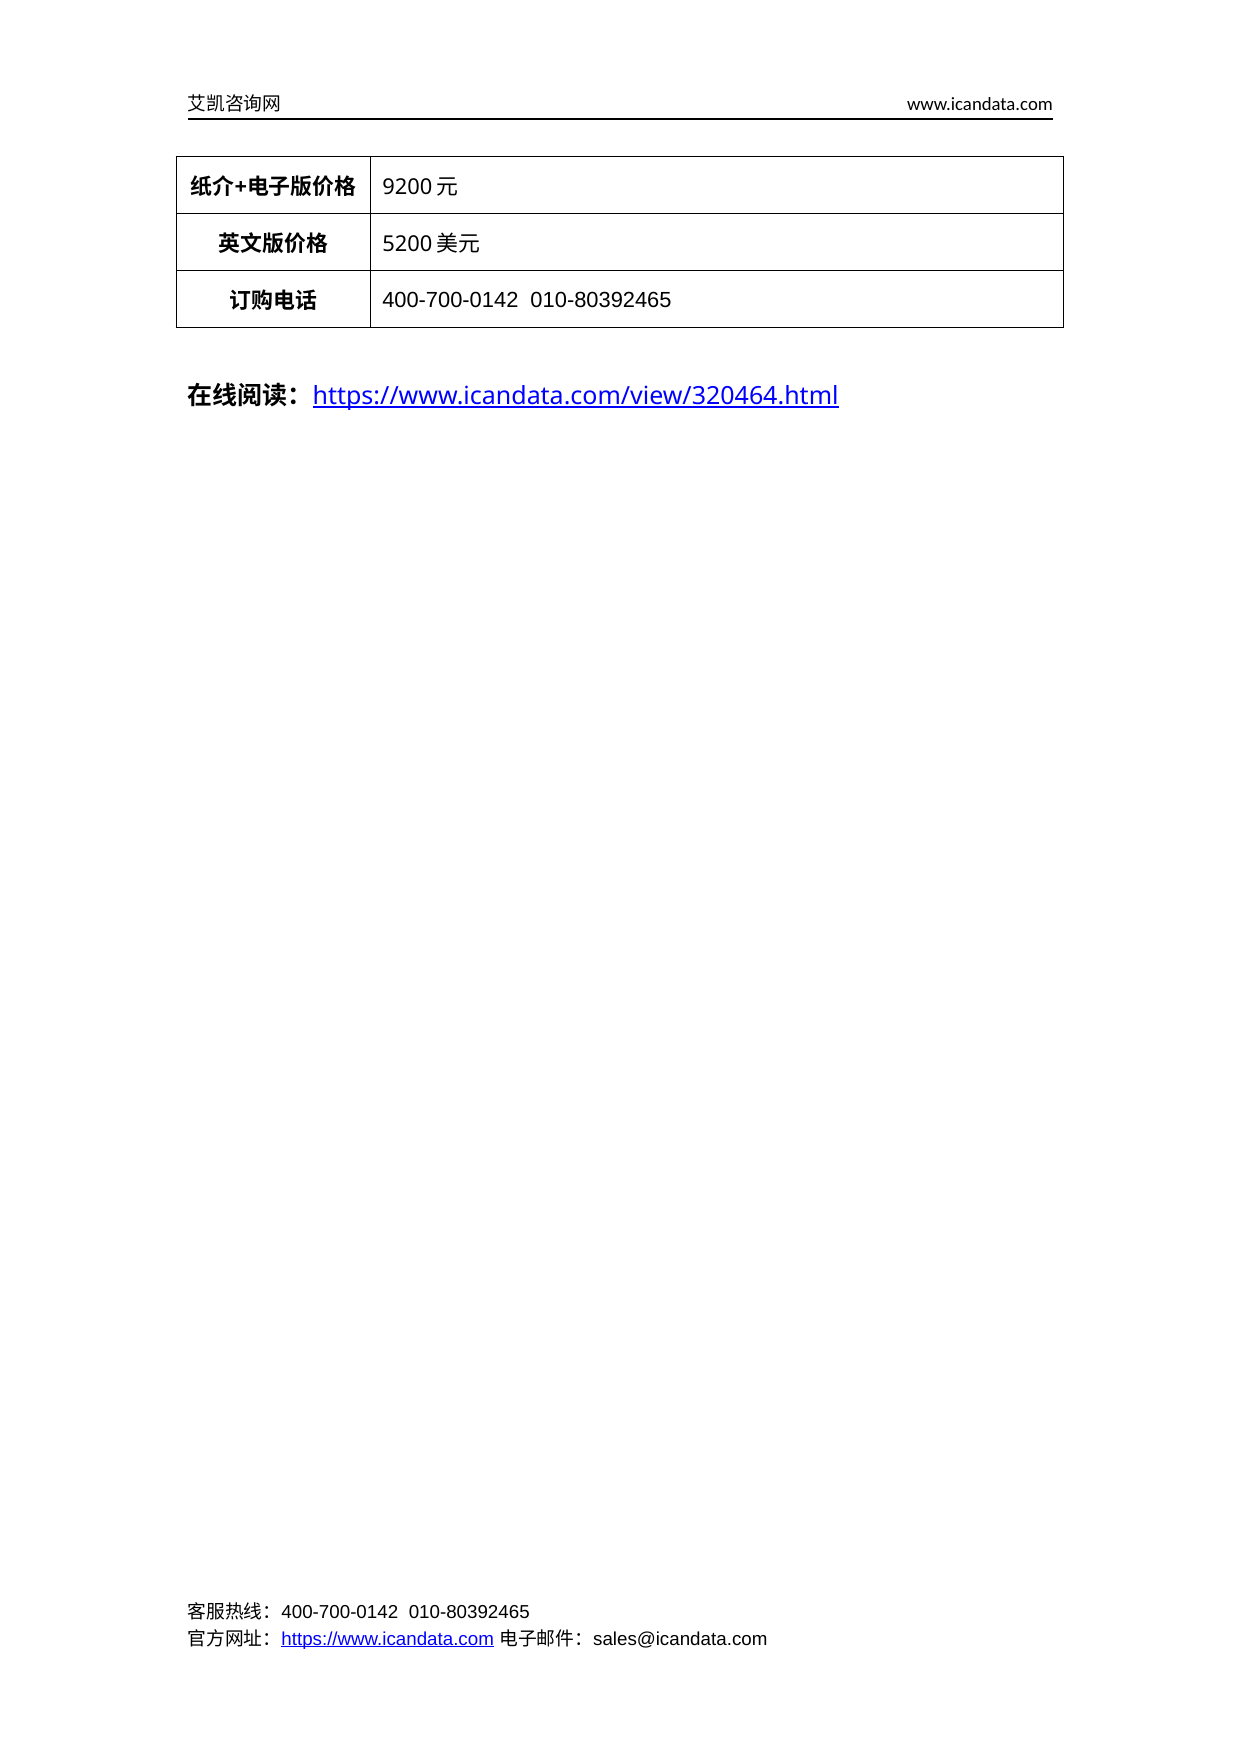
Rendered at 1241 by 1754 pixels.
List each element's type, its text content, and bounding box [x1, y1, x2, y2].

table_cell 5200美元 [371, 214, 1063, 270]
table_cell 9200元 [371, 157, 1063, 213]
table_cell 纸介+电子版价格 [177, 157, 370, 213]
table_cell 400-700-0142 010-80392465 [371, 271, 1063, 327]
table_cell 英文版价格 [177, 214, 370, 270]
table_cell 订购电话 [177, 271, 370, 327]
text 在线阅读：https://www.icandata.com/view/320464.html [187, 361, 1053, 426]
